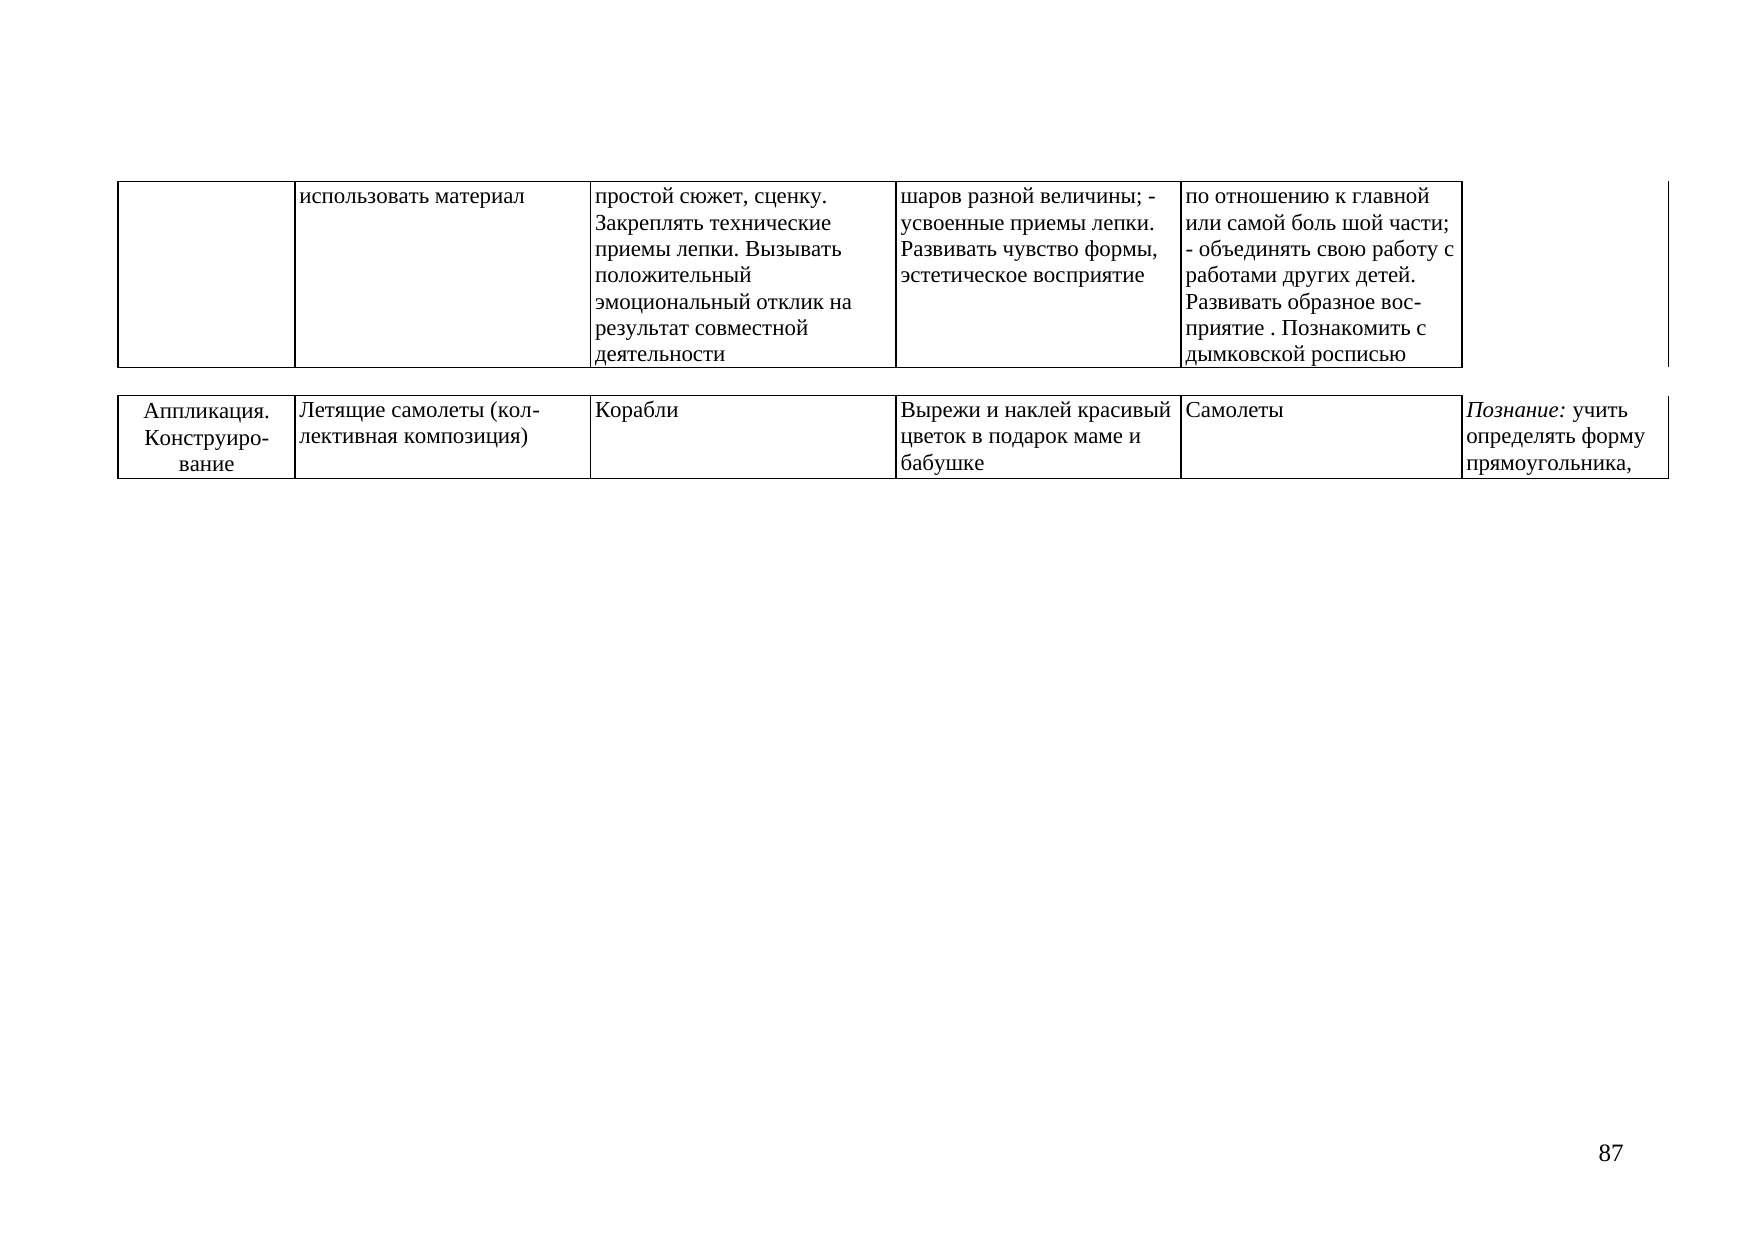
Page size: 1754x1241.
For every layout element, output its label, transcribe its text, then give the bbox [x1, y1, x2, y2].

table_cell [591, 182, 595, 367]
table_header Вырежи и наклей красивый цветок в подарок маме и бабушке [897, 396, 1180, 478]
table_header Летящие самолеты (коллективная композиция) [296, 396, 590, 478]
table_header Корабли [591, 396, 895, 478]
table_header Самолеты [1182, 396, 1461, 478]
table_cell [897, 182, 1180, 367]
table_header Аппликация. Конструиро-вание [119, 396, 294, 478]
table_header Познание: учить определять форму прямоугольника, сравнивать его с квадратом и овалом; рассказывать о назначении воздушного транспорта, cостав-ных частях самолёта. Социализция: побуждать детей быть вниматель-ными к своим родным, делать для них подарки своими руками [1463, 395, 1668, 478]
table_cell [296, 182, 590, 367]
